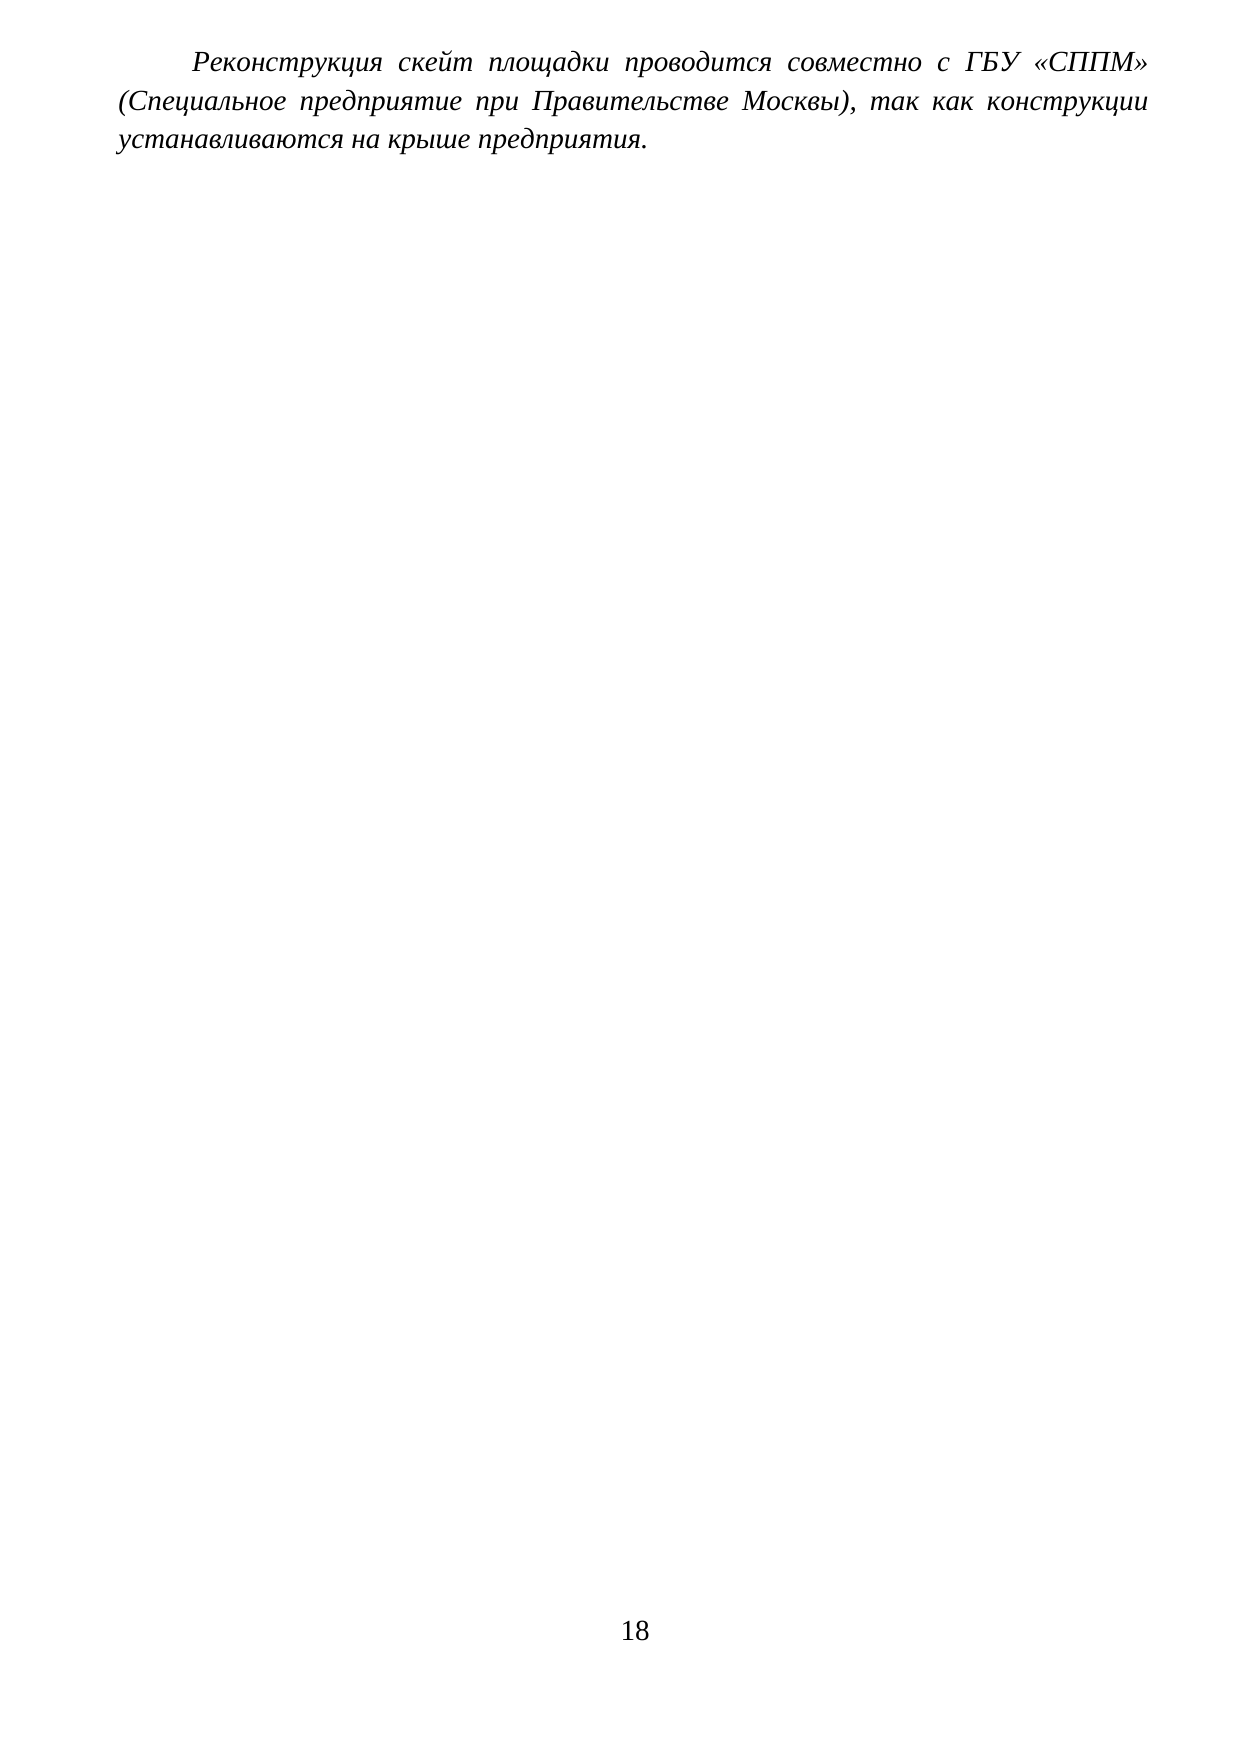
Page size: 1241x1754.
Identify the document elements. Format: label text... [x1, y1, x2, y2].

text Реконструкция скейт площадки проводится совместно с ГБУ «СППМ» (Специальное предприятие при Правительстве Москвы), так как конструкции устанавливаются на крыше предприятия. [118, 44, 1152, 155]
